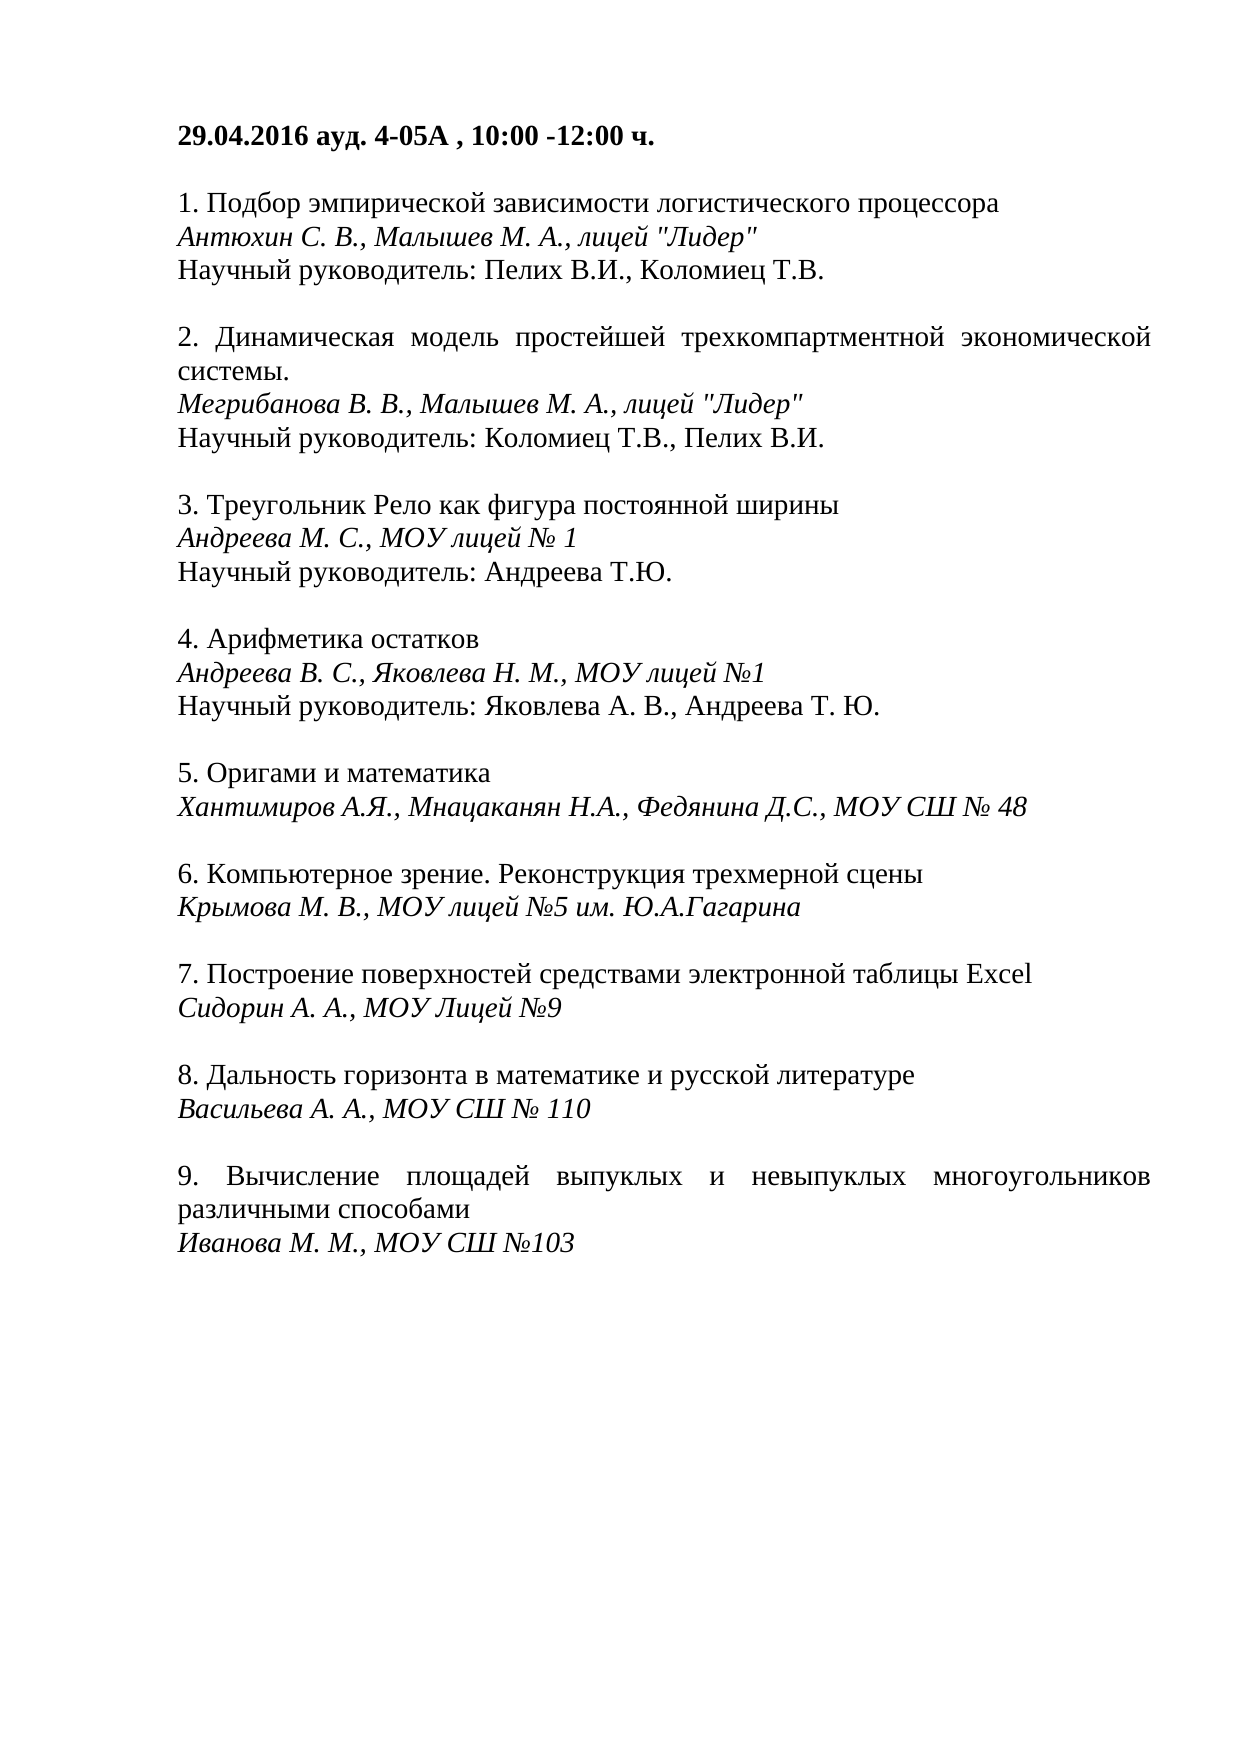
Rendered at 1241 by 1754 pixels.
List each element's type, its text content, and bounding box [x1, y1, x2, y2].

text 5. Оригами и математика [177, 755, 1152, 789]
text Научный руководитель: Коломиец Т.В., Пелих В.И. [177, 420, 1152, 453]
text Иванова М. М., МОУ СШ №103 [177, 1225, 1152, 1258]
text Сидорин А. А., МОУ Лицей №9 [177, 990, 1152, 1024]
text 4. Арифметика остатков [177, 621, 1152, 655]
text 6. Компьютерное зрение. Реконструкция трехмерной сцены [177, 856, 1152, 889]
text 29.04.2016 ауд. 4-05А , 10:00 -12:00 ч. [177, 118, 1152, 152]
text 1. Подбор эмпирической зависимости логистического процессора [177, 185, 1152, 219]
text Научный руководитель: Пелих В.И., Коломиец Т.В. [177, 252, 1152, 286]
text Научный руководитель: Андреева Т.Ю. [177, 554, 1152, 588]
text 2. Динамическая модель простейшей трехкомпартментной экономической системы. [177, 319, 1152, 386]
text 3. Треугольник Рело как фигура постоянной ширины [177, 487, 1152, 521]
text Васильева А. А., МОУ СШ № 110 [177, 1091, 1152, 1124]
text Андреева В. С., Яковлева Н. М., МОУ лицей №1 [177, 655, 1152, 688]
text Антюхин С. В., Малышев М. А., лицей "Лидер" [177, 219, 1152, 252]
text Научный руководитель: Яковлева А. В., Андреева Т. Ю. [177, 688, 1152, 722]
text Крымова М. В., МОУ лицей №5 им. Ю.А.Гагарина [177, 889, 1152, 923]
text 9. Вычисление площадей выпуклых и невыпуклых многоугольников различными способами [177, 1158, 1152, 1225]
text 7. Построение поверхностей средствами электронной таблицы Excel [177, 957, 1152, 990]
text Хантимиров А.Я., Мнацаканян Н.А., Федянина Д.С., МОУ СШ № 48 [177, 789, 1152, 822]
text Мегрибанова В. В., Малышев М. А., лицей "Лидер" [177, 386, 1152, 420]
text 8. Дальность горизонта в математике и русской литературе [177, 1057, 1152, 1091]
text Андреева М. С., МОУ лицей № 1 [177, 521, 1152, 554]
